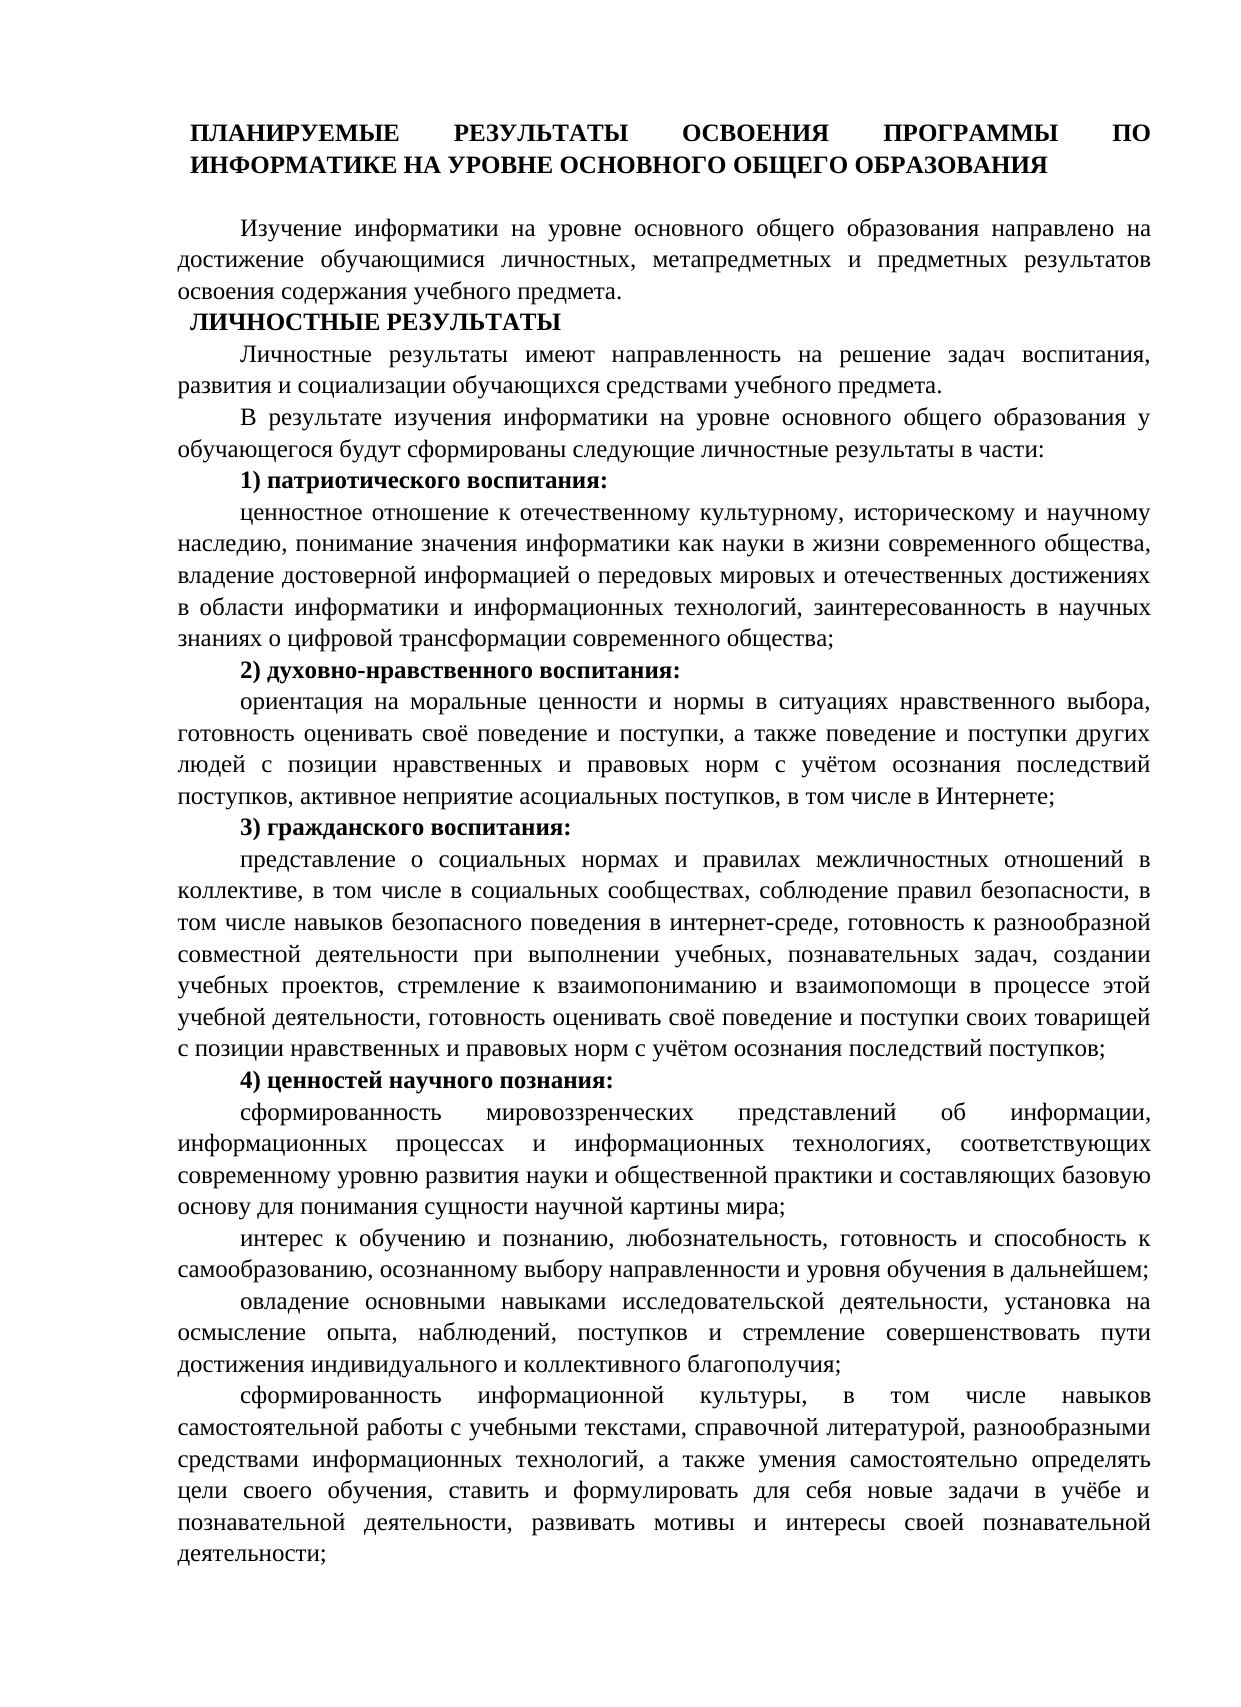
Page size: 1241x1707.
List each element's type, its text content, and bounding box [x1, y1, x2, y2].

text ориентация на моральные ценности и нормы в ситуациях нравственного выбора, готовность оценивать своё поведение и поступки, а также поведение и поступки других людей с позиции нравственных и правовых норм с учётом осознания последствий поступков, активное неприятие асоциальных поступков, в том числе в Интернете; [177, 686, 1152, 810]
text 3) гражданского воспитания: [177, 812, 1152, 841]
text В результате изучения информатики на уровне основного общего образования у обучающегося будут сформированы следующие личностные результаты в части: [177, 402, 1152, 462]
text 2) духовно-нравственного воспитания: [177, 655, 1152, 683]
text ценностное отношение к отечественному культурному, историческому и научному наследию, понимание значения информатики как науки в жизни современного общества, владение достоверной информацией о передовых мировых и отечественных достижениях в области информатики и информационных технологий, заинтересованность в научных знаниях о цифровой трансформации современного общества; [177, 497, 1152, 652]
text представление о социальных нормах и правилах межличностных отношений в коллективе, в том числе в социальных сообществах, соблюдение правил безопасности, в том числе навыков безопасного поведения в интернет-среде, готовность к разнообразной совместной деятельности при выполнении учебных, познавательных задач, создании учебных проектов, стремление к взаимопониманию и взаимопомощи в процессе этой учебной деятельности, готовность оценивать своё поведение и поступки своих товарищей с позиции нравственных и правовых норм с учётом осознания последствий поступков; [177, 844, 1152, 1062]
text Личностные результаты имеют направленность на решение задач воспитания, развития и социализации обучающихся средствами учебного предмета. [177, 339, 1152, 399]
text интерес к обучению и познанию, любознательность, готовность и способность к самообразованию, осознанному выбору направленности и уровня обучения в дальнейшем; [177, 1223, 1152, 1283]
text Изучение информатики на уровне основного общего образования направлено на достижение обучающимися личностных, метапредметных и предметных результатов освоения содержания учебного предмета. [177, 213, 1152, 305]
text 1) патриотического воспитания: [177, 465, 1152, 494]
text ПЛАНИРУЕМЫЕ РЕЗУЛЬТАТЫ ОСВОЕНИЯ ПРОГРАММЫ ПО ИНФОРМАТИКЕ НА УРОВНЕ ОСНОВНОГО ОБЩЕГО ОБРАЗОВАНИЯ [190, 118, 1152, 178]
text овладение основными навыками исследовательской деятельности, установка на осмысление опыта, наблюдений, поступков и стремление совершенствовать пути достижения индивидуального и коллективного благополучия; [177, 1286, 1152, 1378]
text сформированность информационной культуры, в том числе навыков самостоятельной работы с учебными текстами, справочной литературой, разнообразными средствами информационных технологий, а также умения самостоятельно определять цели своего обучения, ставить и формулировать для себя новые задачи в учёбе и познавательной деятельности, развивать мотивы и интересы своей познавательной деятельности; [177, 1381, 1152, 1567]
text 4) ценностей научного познания: [177, 1065, 1152, 1094]
text ЛИЧНОСТНЫЕ РЕЗУЛЬТАТЫ [190, 307, 1152, 336]
text сформированность мировоззренческих представлений об информации, информационных процессах и информационных технологиях, соответствующих современному уровню развития науки и общественной практики и составляющих базовую основу для понимания сущности научной картины мира; [177, 1097, 1152, 1220]
